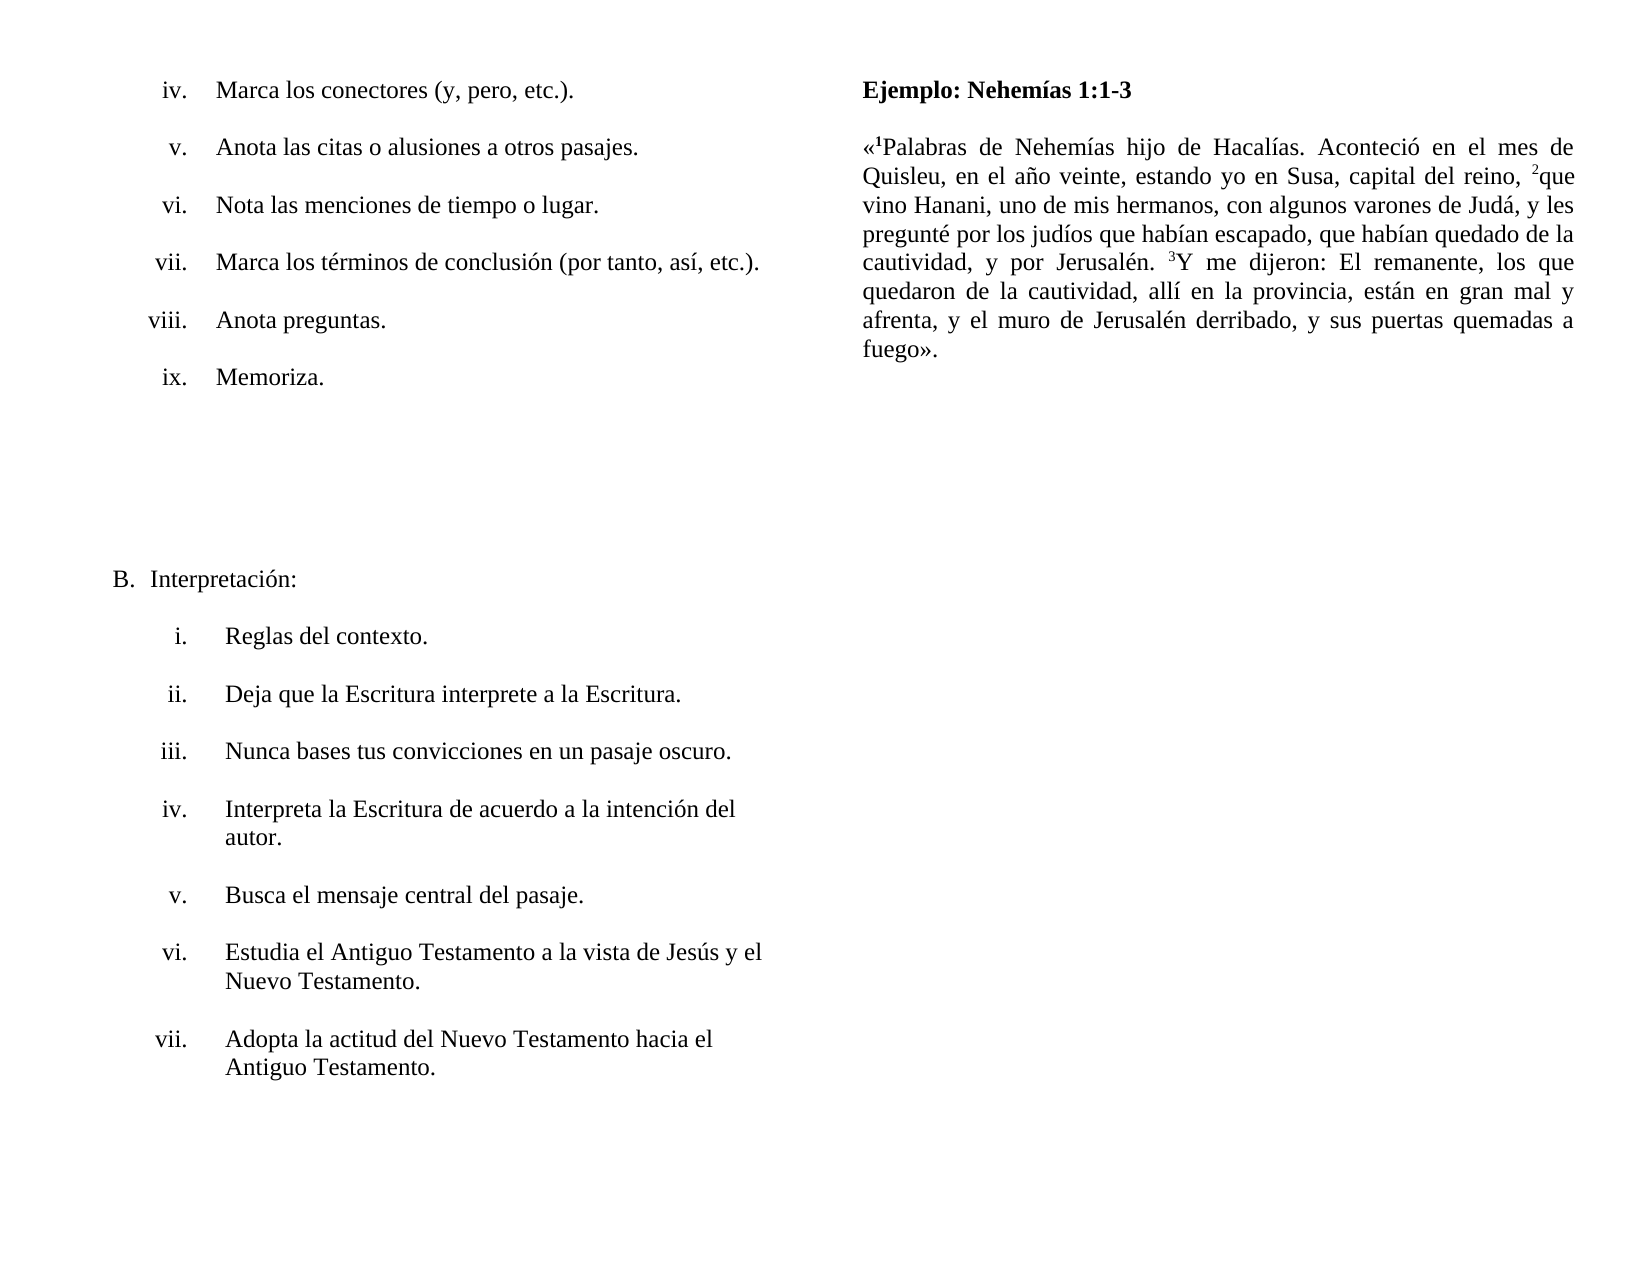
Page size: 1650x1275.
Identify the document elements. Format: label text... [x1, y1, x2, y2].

list Estudia el Antiguo Testamento a la vista de Jesús y el Nuevo Testamento. [187, 937, 787, 995]
text «1Palabras de Nehemías hijo de Hacalías. Aconteció en el mes de Quisleu, en el año veinte, estando yo en Susa, capital del reino, 2que vino Hanani, uno de mis hermanos, con algunos varones de Judá, y les pregunté por los judíos que habían escapado, que habían quedado de la cautividad, y por Jerusalén. 3Y me dijeron: El remanente, los que quedaron de la cautividad, allí en la provincia, están en gran mal y afrenta, y el muro de Jerusalén derribado, y sus puertas quemadas a fuego». [862, 132, 1575, 362]
list Anota preguntas. [187, 305, 787, 334]
list Interpretación: [112, 564, 787, 592]
list Nunca bases tus convicciones en un pasaje oscuro. [187, 736, 787, 765]
list Deja que la Escritura interprete a la Escritura. [187, 679, 787, 707]
list Marca los términos de conclusión (por tanto, así, etc.). [187, 247, 787, 276]
list Reglas del contexto. [187, 621, 787, 650]
text Ejemplo: Nehemías 1:1-3 [862, 75, 1575, 104]
list Nota las menciones de tiempo o lugar. [187, 190, 787, 219]
list Marca los conectores (y, pero, etc.). [187, 75, 787, 104]
list Anota las citas o alusiones a otros pasajes. [187, 132, 787, 161]
list Memoriza. [187, 362, 787, 391]
list Interpreta la Escritura de acuerdo a la intención del autor. [187, 794, 787, 851]
list Adopta la actitud del Nuevo Testamento hacia el Antiguo Testamento. [187, 1024, 787, 1081]
list Busca el mensaje central del pasaje. [187, 880, 787, 909]
